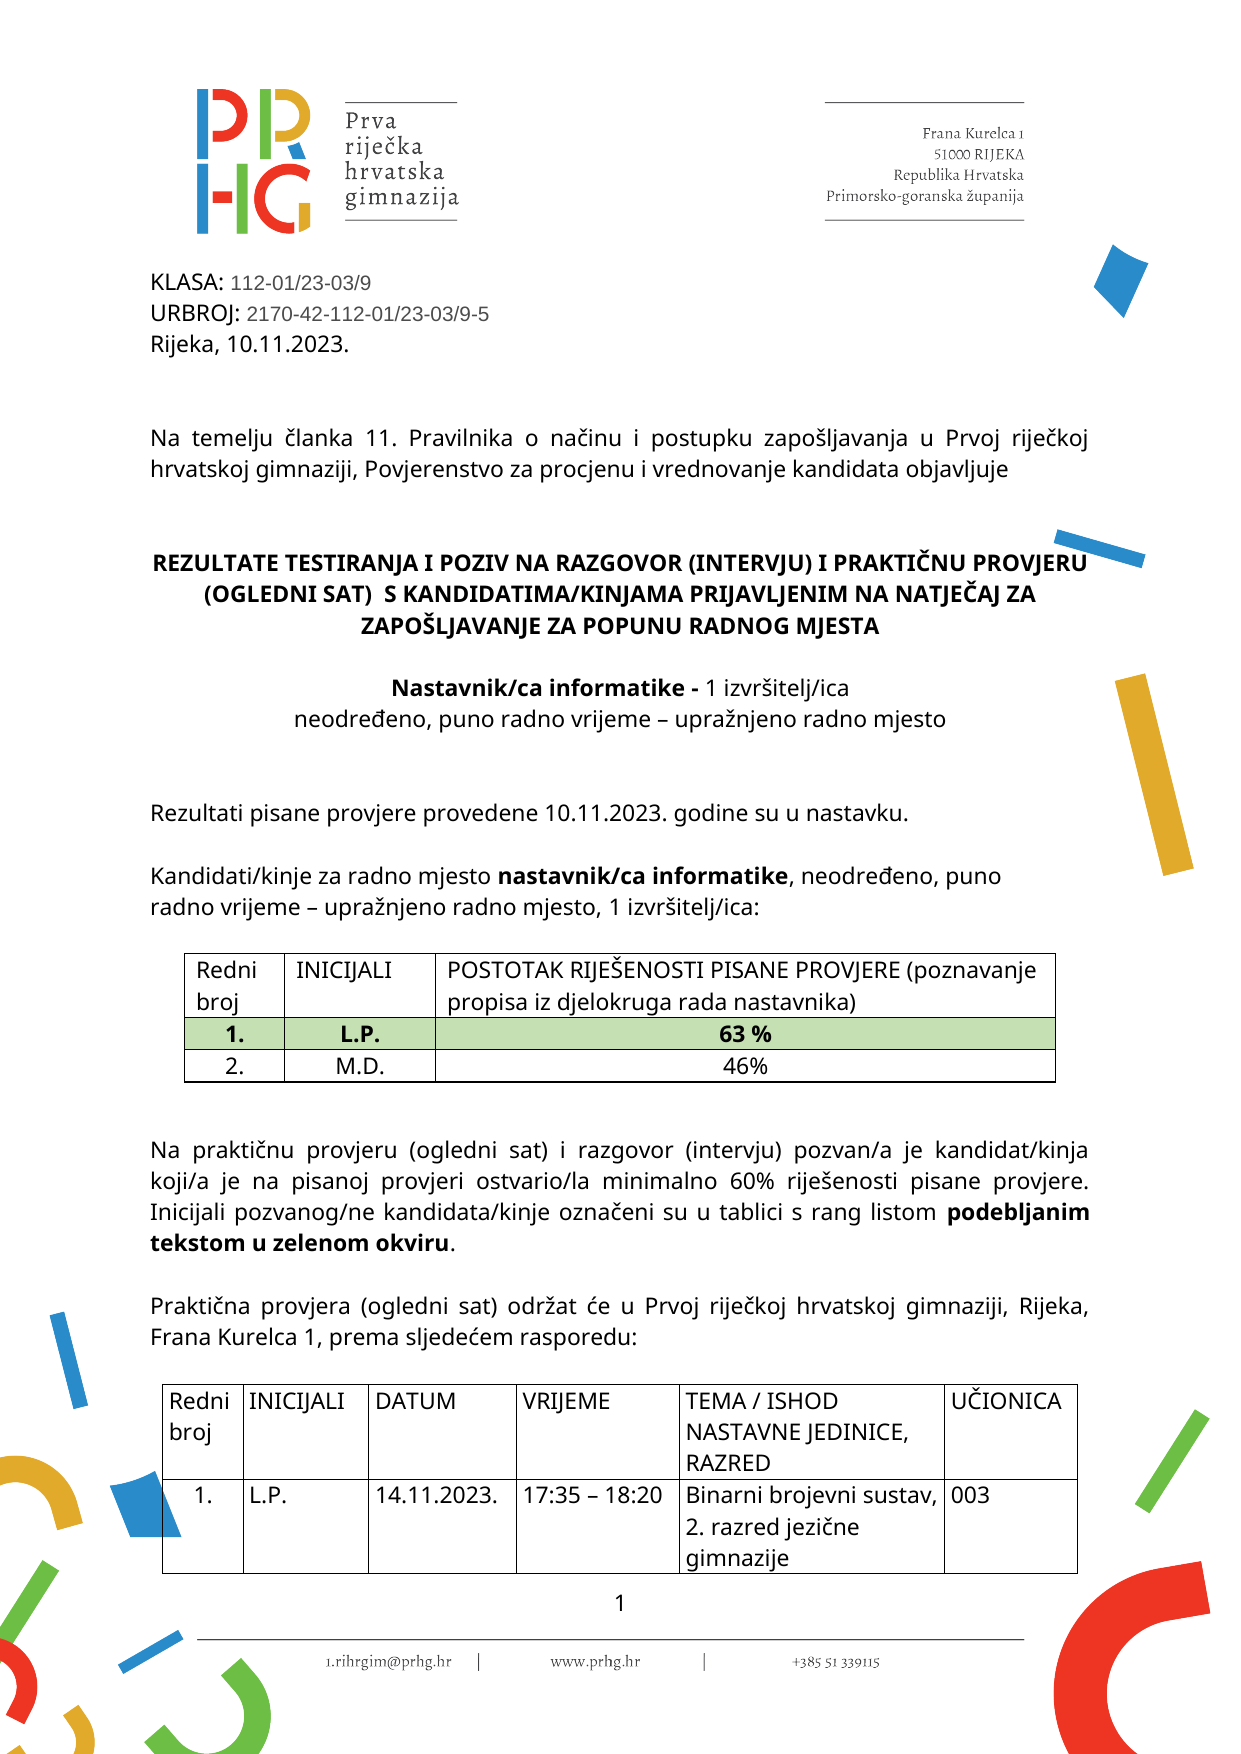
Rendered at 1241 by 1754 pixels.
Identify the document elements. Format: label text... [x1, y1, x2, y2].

table_cell Binarni brojevni sustav, 2. razred jezične gimnazije [680, 1480, 944, 1573]
table_header INICIJALI [244, 1385, 368, 1478]
table_cell L.P. [244, 1480, 368, 1573]
table_cell M.D. [285, 1050, 435, 1081]
text Rijeka, 10.11.2023. [150, 328, 1037, 359]
text Na praktičnu provjeru (ogledni sat) i razgovor (intervju) pozvan/a je kandidat/kinja koji/a je na pisanoj provjeri ostvario/la minimalno 60% riješenosti pisane provjere. Inicijali pozvanog/ne kandidata/kinje označeni su u tablici s rang listom podebljanim tekstom u zelenom okviru. [150, 1134, 1090, 1259]
table_cell 17:35 – 18:20 [517, 1480, 679, 1573]
picture [0, 0, 1231, 1754]
table_header Redni broj [185, 954, 284, 1017]
text Kandidati/kinje za radno mjesto nastavnik/ca informatike, neodređeno, puno radno vrijeme – upražnjeno radno mjesto, 1 izvršitelj/ica: [150, 859, 1002, 922]
table_header INICIJALI [285, 954, 435, 1017]
text Praktična provjera (ogledni sat) održat će u Prvoj riječkoj hrvatskoj gimnaziji, Rijeka, Frana Kurelca 1, prema sljedećem rasporedu: [150, 1290, 1090, 1352]
table_header TEMA / ISHOD NASTAVNE JEDINICE, RAZRED [680, 1385, 944, 1478]
table_header Redni broj [163, 1385, 243, 1478]
table_cell 003 [945, 1480, 1077, 1573]
table_header UČIONICA [945, 1385, 1077, 1478]
table_header POSTOTAK RIJEŠENOSTI PISANE PROVJERE (poznavanje propisa iz djelokruga rada nastavnika) [436, 954, 1055, 1017]
text KLASA: 112-01/23-03/9 [150, 266, 1037, 297]
text URBROJ: 2170-42-112-01/23-03/9-5 [150, 297, 1037, 328]
table_cell 1. [185, 1018, 284, 1049]
text neodređeno, puno radno vrijeme – upražnjeno radno mjesto [150, 703, 1090, 734]
text Nastavnik/ca informatike - 1 izvršitelj/ica [150, 672, 1090, 703]
text Na temelju članka 11. Pravilnika o načinu i postupku zapošljavanja u Prvoj riječkoj hrvatskoj gimnaziji, Povjerenstvo za procjenu i vrednovanje kandidata objavljuje [150, 422, 1090, 484]
table_cell 63 % [436, 1018, 1055, 1049]
table_cell L.P. [285, 1018, 435, 1049]
table_cell 46% [436, 1050, 1055, 1081]
table_cell 14.11.2023. [369, 1480, 516, 1573]
text REZULTATE TESTIRANJA I POZIV NA RAZGOVOR (INTERVJU) I PRAKTIČNU PROVJERU (OGLEDNI SAT) S KANDIDATIMA/KINJAMA PRIJAVLJENIM NA NATJEČAJ ZA ZAPOŠLJAVANJE ZA POPUNU RADNOG MJESTA [150, 547, 1090, 641]
table_header VRIJEME [517, 1385, 679, 1478]
text Rezultati pisane provjere provedene 10.11.2023. godine su u nastavku. [150, 797, 1090, 828]
table_cell 1. [163, 1480, 243, 1573]
table_header DATUM [369, 1385, 516, 1478]
table_cell 2. [185, 1050, 284, 1081]
